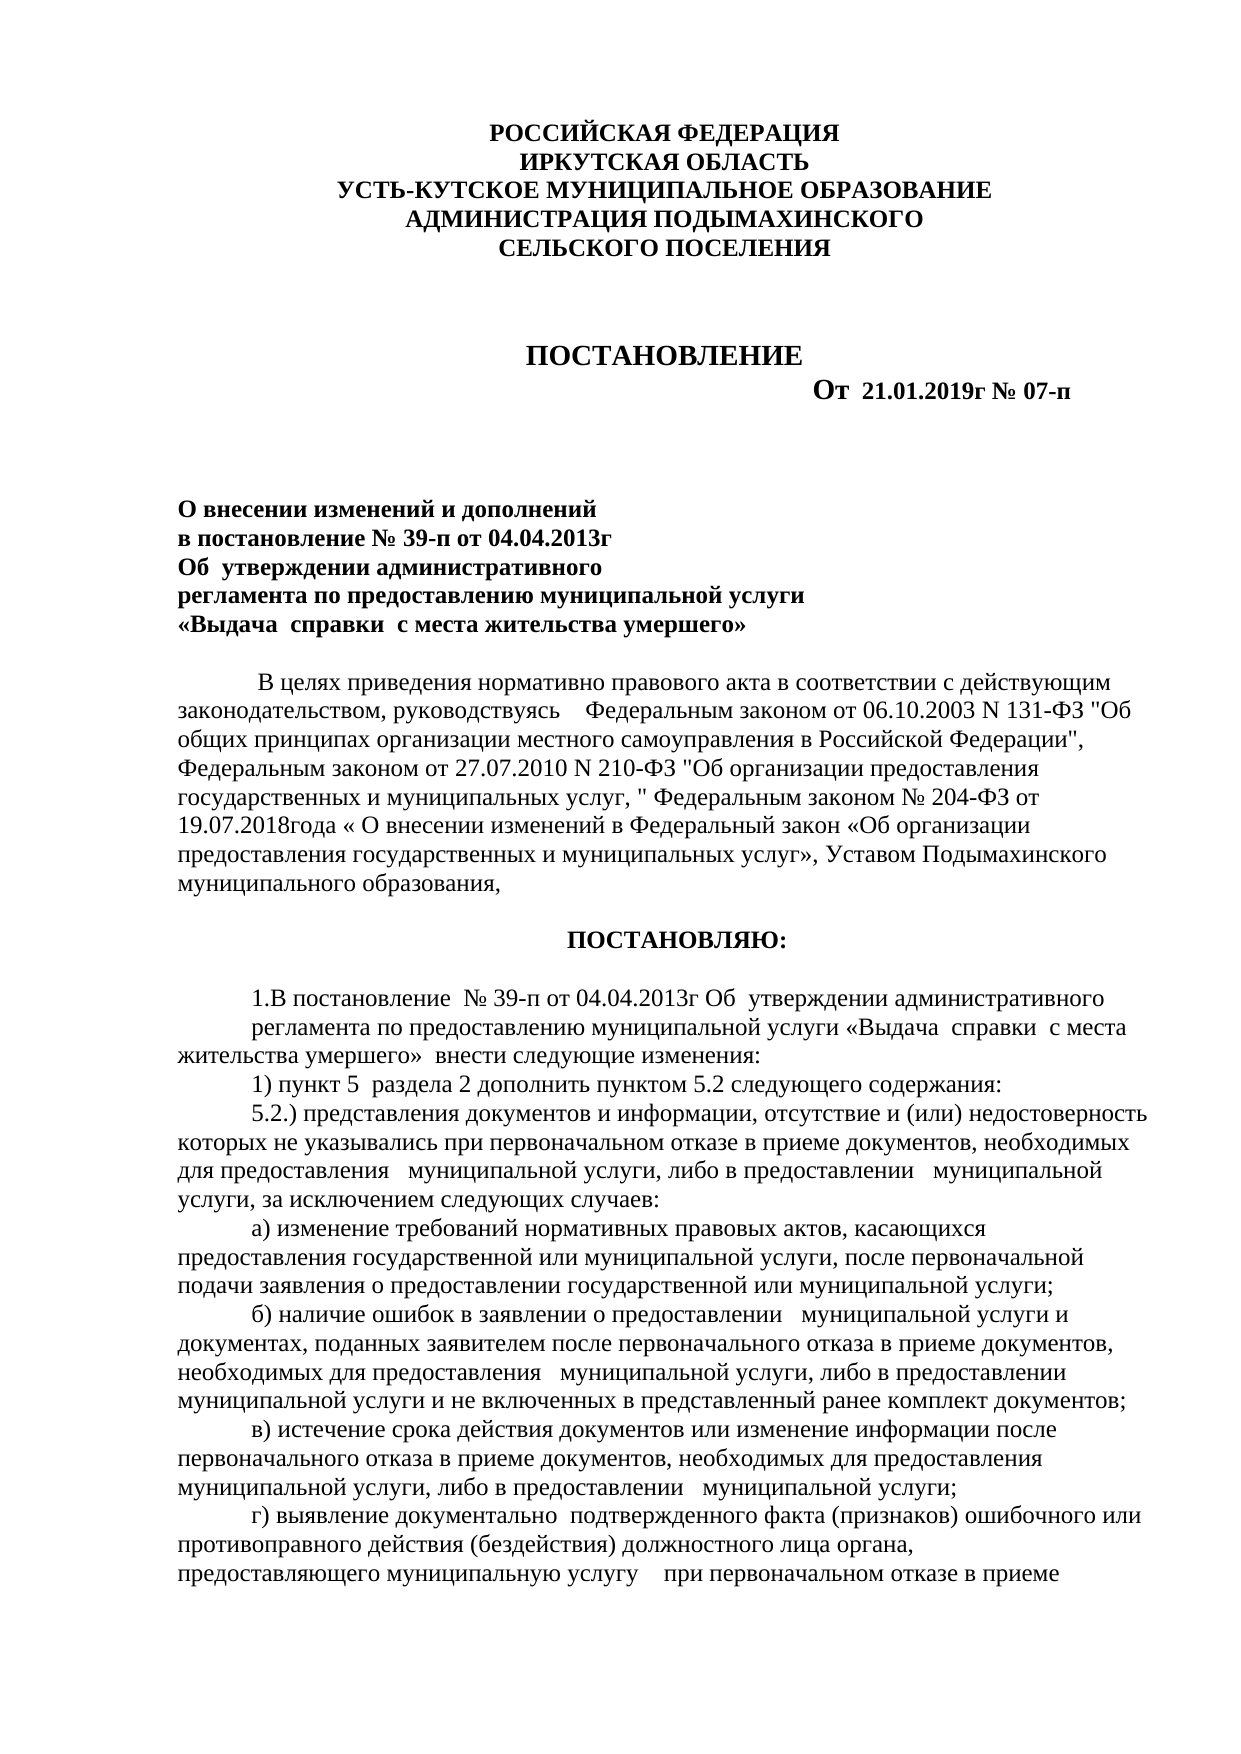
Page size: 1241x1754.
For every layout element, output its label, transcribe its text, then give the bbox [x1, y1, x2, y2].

text РОССИЙСКАЯ ФЕДЕРАЦИЯ [177, 118, 1152, 147]
text 5.2.) представления документов и информации, отсутствие и (или) недостоверность которых не указывались при первоначальном отказе в приеме документов, необходимых для предоставления муниципальной услуги, либо в предоставлении муниципальной услуги, за исключением следующих случаев: [177, 1098, 1152, 1213]
text Об утверждении административного [177, 552, 1152, 581]
text в постановление № 39-п от 04.04.2013г [177, 523, 1152, 552]
text регламента по предоставлению муниципальной услуги «Выдача справки c места жительства умершего» внести следующие изменения: [177, 1012, 1152, 1069]
text ПОСТАНОВЛЯЮ: [177, 926, 1152, 954]
text СЕЛЬСКОГО ПОСЕЛЕНИЯ [177, 233, 1152, 262]
text б) наличие ошибок в заявлении о предоставлении муниципальной услуги и документах, поданных заявителем после первоначального отказа в приеме документов, необходимых для предоставления муниципальной услуги, либо в предоставлении муниципальной услуги и не включенных в представленный ранее комплект документов; [177, 1299, 1152, 1414]
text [177, 1501, 1152, 1587]
text а) изменение требований нормативных правовых актов, касающихся предоставления государственной или муниципальной услуги, после первоначальной подачи заявления о предоставлении государственной или муниципальной услуги; [177, 1213, 1152, 1299]
text От 21.01.2019г № 07-п [177, 372, 1152, 406]
text УСТЬ-КУТСКОЕ МУНИЦИПАЛЬНОЕ ОБРАЗОВАНИЕ [177, 176, 1152, 204]
text 1.В постановление № 39-п от 04.04.2013г Об утверждении административного [177, 983, 1152, 1012]
text О внесении изменений и дополнений [177, 494, 1152, 523]
text АДМИНИСТРАЦИЯ ПОДЫМАХИНСКОГО [177, 204, 1152, 233]
text «Выдача справки c места жительства умершего» [177, 609, 1152, 638]
text В целях приведения нормативно правового акта в соответствии с действующим законодательством, руководствуясь Федеральным законом от 06.10.2003 N 131-ФЗ "Об общих принципах организации местного самоуправления в Российской Федерации", Федеральным законом от 27.07.2010 N 210-ФЗ "Об организации предоставления государственных и муниципальных услуг, " Федеральным законом № 204-ФЗ от 19.07.2018года « О внесении изменений в Федеральный закон «Об организации предоставления государственных и муниципальных услуг», Уставом Подымахинского муниципального образования, [177, 667, 1152, 897]
text ИРКУТСКАЯ ОБЛАСТЬ [177, 147, 1152, 176]
text в) истечение срока действия документов или изменение информации после первоначального отказа в приеме документов, необходимых для предоставления муниципальной услуги, либо в предоставлении муниципальной услуги; [177, 1414, 1152, 1501]
text регламента по предоставлению муниципальной услуги [177, 581, 1152, 609]
text ПОСТАНОВЛЕНИЕ [177, 338, 1152, 372]
text 1) пункт 5 раздела 2 дополнить пунктом 5.2 следующего содержания: [177, 1069, 1152, 1098]
